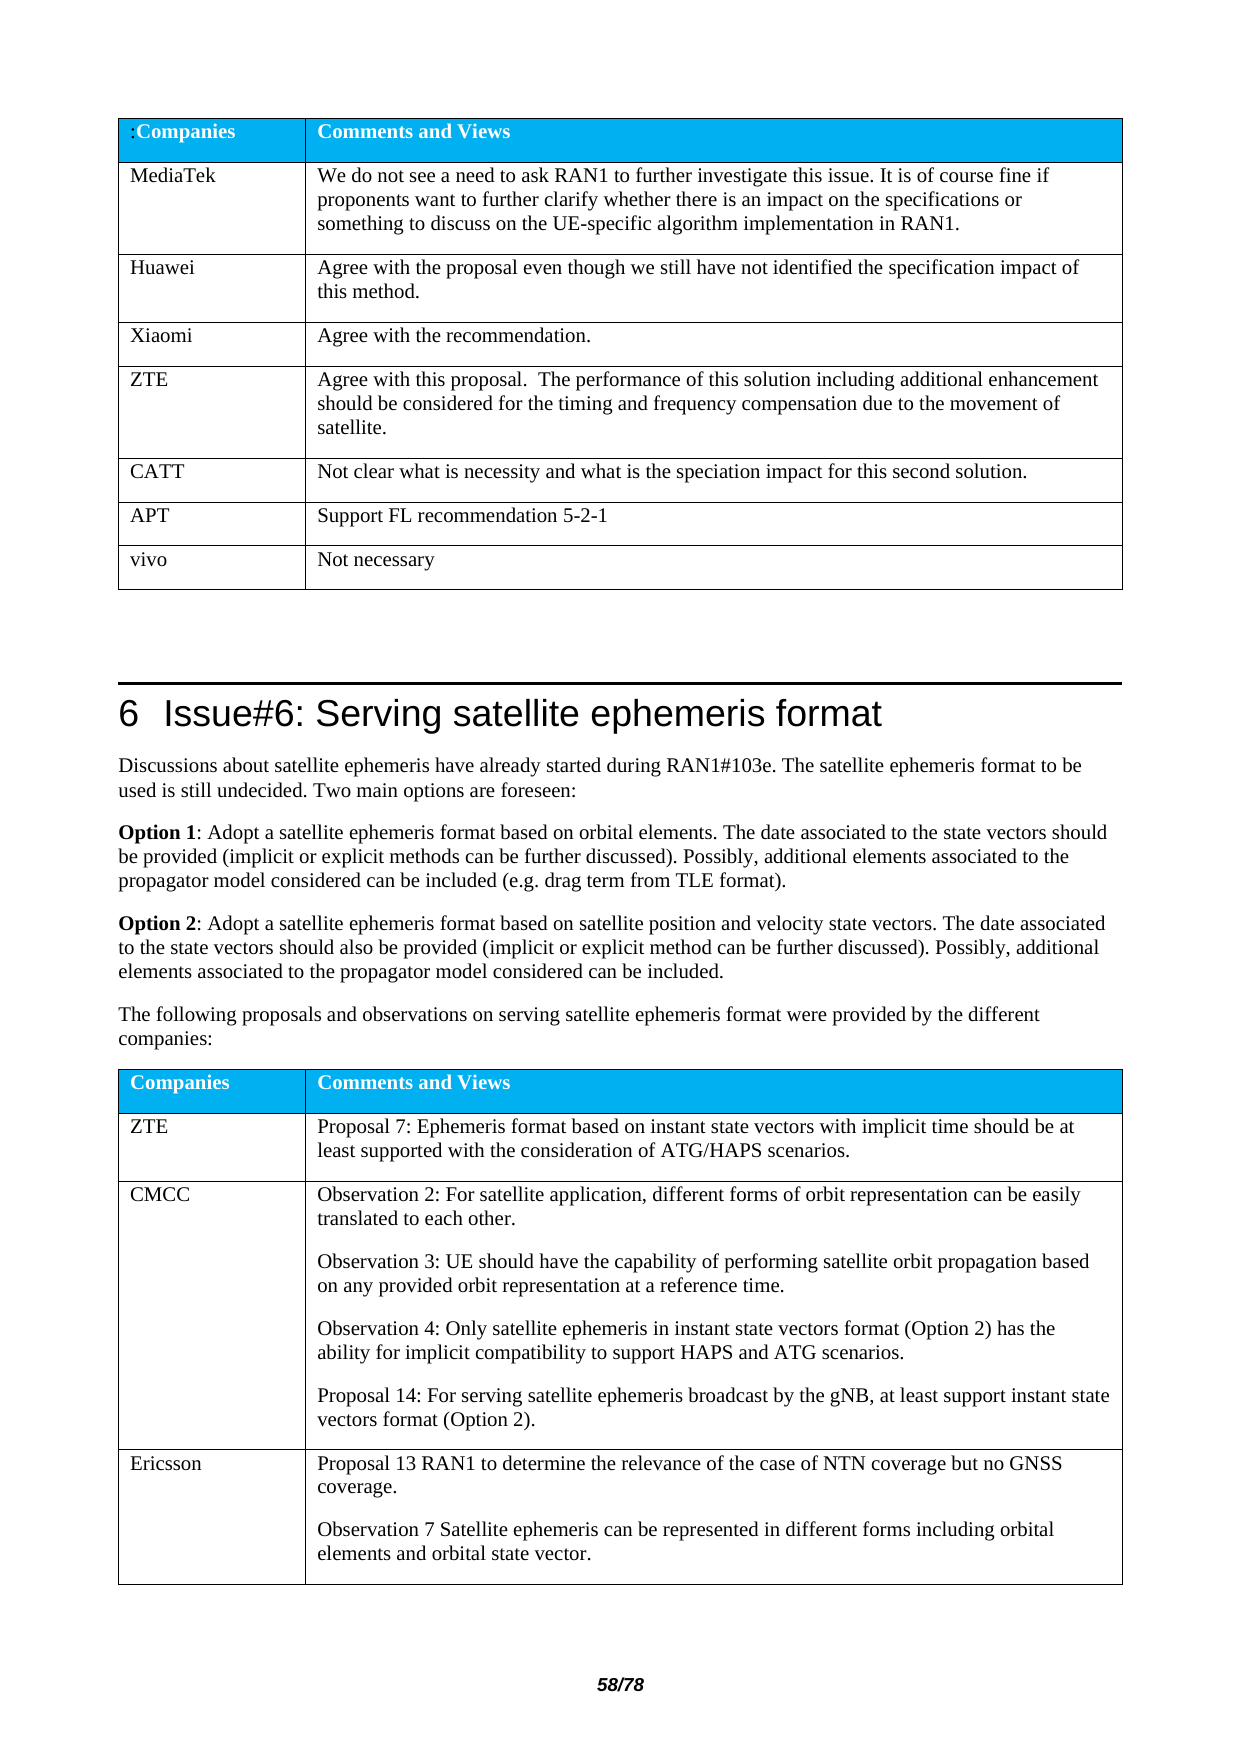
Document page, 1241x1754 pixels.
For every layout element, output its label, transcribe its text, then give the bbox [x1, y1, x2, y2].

table_cell ZTE [119, 367, 305, 458]
subtitle Issue#6: Serving satellite ephemeris format [118, 685, 1122, 735]
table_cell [306, 1450, 1122, 1584]
table_cell MediaTek [119, 163, 305, 254]
table_cell Agree with the proposal even though we still have not identified the specification impact of this method. [306, 255, 1122, 322]
table_cell Proposal 7: Ephemeris format based on instant state vectors with implicit time should be at least supported with the consideration of ATG/HAPS scenarios. [306, 1114, 1122, 1181]
table_cell CMCC [119, 1182, 305, 1449]
table_header Companies [119, 1070, 305, 1113]
table_cell Huawei [119, 255, 305, 322]
text Option 2: Adopt a satellite ephemeris format based on satellite position and velocity state vectors. The date associated to the state vectors should also be provided (implicit or explicit method can be further discussed). Possibly, additional elements associated to the propagator model considered can be included. [118, 911, 1122, 983]
table_cell Observation 2: For satellite application, different forms of orbit representation can be easily translated to each other. Observation 3: UE should have the capability of performing satellite orbit propagation based on any provided orbit representation at a reference time. Observation 4: Only satellite ephemeris in instant state vectors format (Option 2) has the ability for implicit compatibility to support HAPS and ATG scenarios. Proposal 14: For serving satellite ephemeris broadcast by the gNB, at least support instant state vectors format (Option 2). [306, 1182, 1122, 1449]
table_header Comments and Views [306, 1070, 1122, 1113]
table_cell ZTE [119, 1114, 305, 1181]
table_cell Not necessary [306, 546, 1122, 589]
table_cell Support FL recommendation 5-2-1 [306, 503, 1122, 545]
table_cell CATT [119, 459, 305, 502]
table_header Comments and Views [306, 119, 1122, 162]
table_cell Ericsson [119, 1450, 305, 1584]
table_header :Companies [119, 119, 305, 162]
table_cell Xiaomi [119, 323, 305, 366]
table_cell APT [119, 503, 305, 545]
text Option 1: Adopt a satellite ephemeris format based on orbital elements. The date associated to the state vectors should be provided (implicit or explicit methods can be further discussed). Possibly, additional elements associated to the propagator model considered can be included (e.g. drag term from TLE format). [118, 820, 1122, 892]
table_cell We do not see a need to ask RAN1 to further investigate this issue. It is of course fine if proponents want to further clarify whether there is an impact on the specifications or something to discuss on the UE-specific algorithm implementation in RAN1. [306, 163, 1122, 254]
table_cell Agree with this proposal. The performance of this solution including additional enhancement should be considered for the timing and frequency compensation due to the movement of satellite. [306, 367, 1122, 458]
table_cell vivo [119, 546, 305, 589]
text Discussions about satellite ephemeris have already started during RAN1#103e. The satellite ephemeris format to be used is still undecided. Two main options are foreseen: [118, 753, 1122, 802]
text The following proposals and observations on serving satellite ephemeris format were provided by the different companies: [118, 1002, 1122, 1050]
table_cell Not clear what is necessity and what is the speciation impact for this second solution. [306, 459, 1122, 502]
table_cell Agree with the recommendation. [306, 323, 1122, 366]
